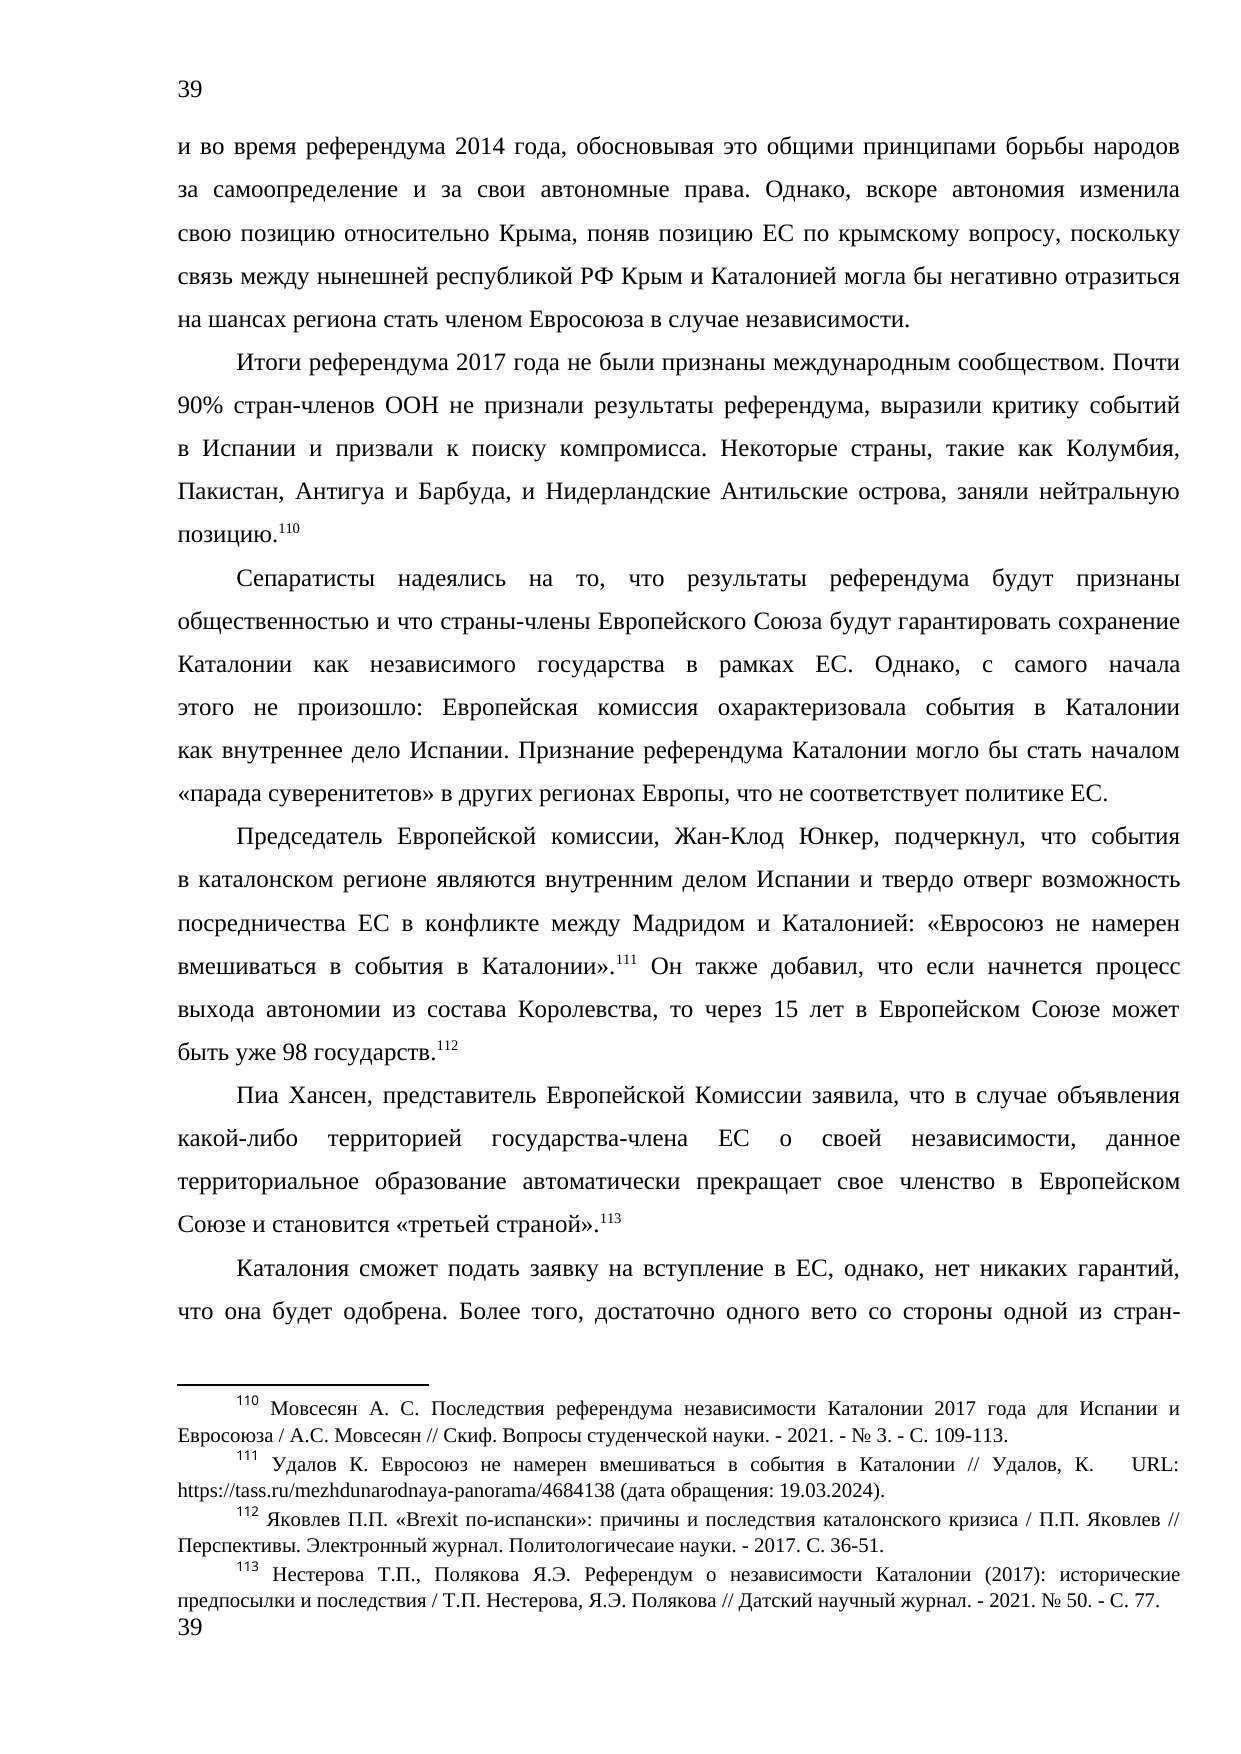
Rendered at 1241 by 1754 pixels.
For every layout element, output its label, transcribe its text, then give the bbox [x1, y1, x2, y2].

text Сепаратисты надеялись на то, что результаты референдума будут признаны общественностью и что страны-члены Европейского Союза будут гарантировать сохранение Каталонии как независимого государства в рамках ЕС. Однако, с самого начала этого не произошло: Европейская комиссия охарактеризовала события в Каталонии как внутреннее дело Испании. Признание референдума Каталонии могло бы стать началом «парада суверенитетов» в других регионах Европы, что не соответствует политике ЕС. [177, 563, 1181, 807]
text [177, 1253, 1181, 1324]
text Председатель Европейской комиссии, Жан-Клод Юнкер, подчеркнул, что события в каталонском регионе являются внутренним делом Испании и твердо отверг возможность посредничества ЕС в конфликте между Мадридом и Каталонией: «Евросоюз не намерен вмешиваться в события в Каталонии». Он также добавил, что если начнется процесс выхода автономии из состава Королевства, то через 15 лет в Европейском Союзе может быть уже 98 государств. [177, 821, 1181, 1066]
text Итоги референдума 2017 года не были признаны международным сообществом. Почти 90% стран-членов ООН не признали результаты референдума, выразили критику событий в Испании и призвали к поиску компромисса. Некоторые страны, такие как Колумбия, Пакистан, Антигуа и Барбуда, и Нидерландские Антильские острова, заняли нейтральную позицию. [177, 347, 1181, 548]
text Пиа Хансен, представитель Европейской Комиссии заявила, что в случае объявления какой-либо территорией государства-члена ЕС о своей независимости, данное территориальное образование автоматически прекращает свое членство в Европейском Союзе и становится «третьей страной». [177, 1080, 1181, 1238]
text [177, 131, 1181, 333]
